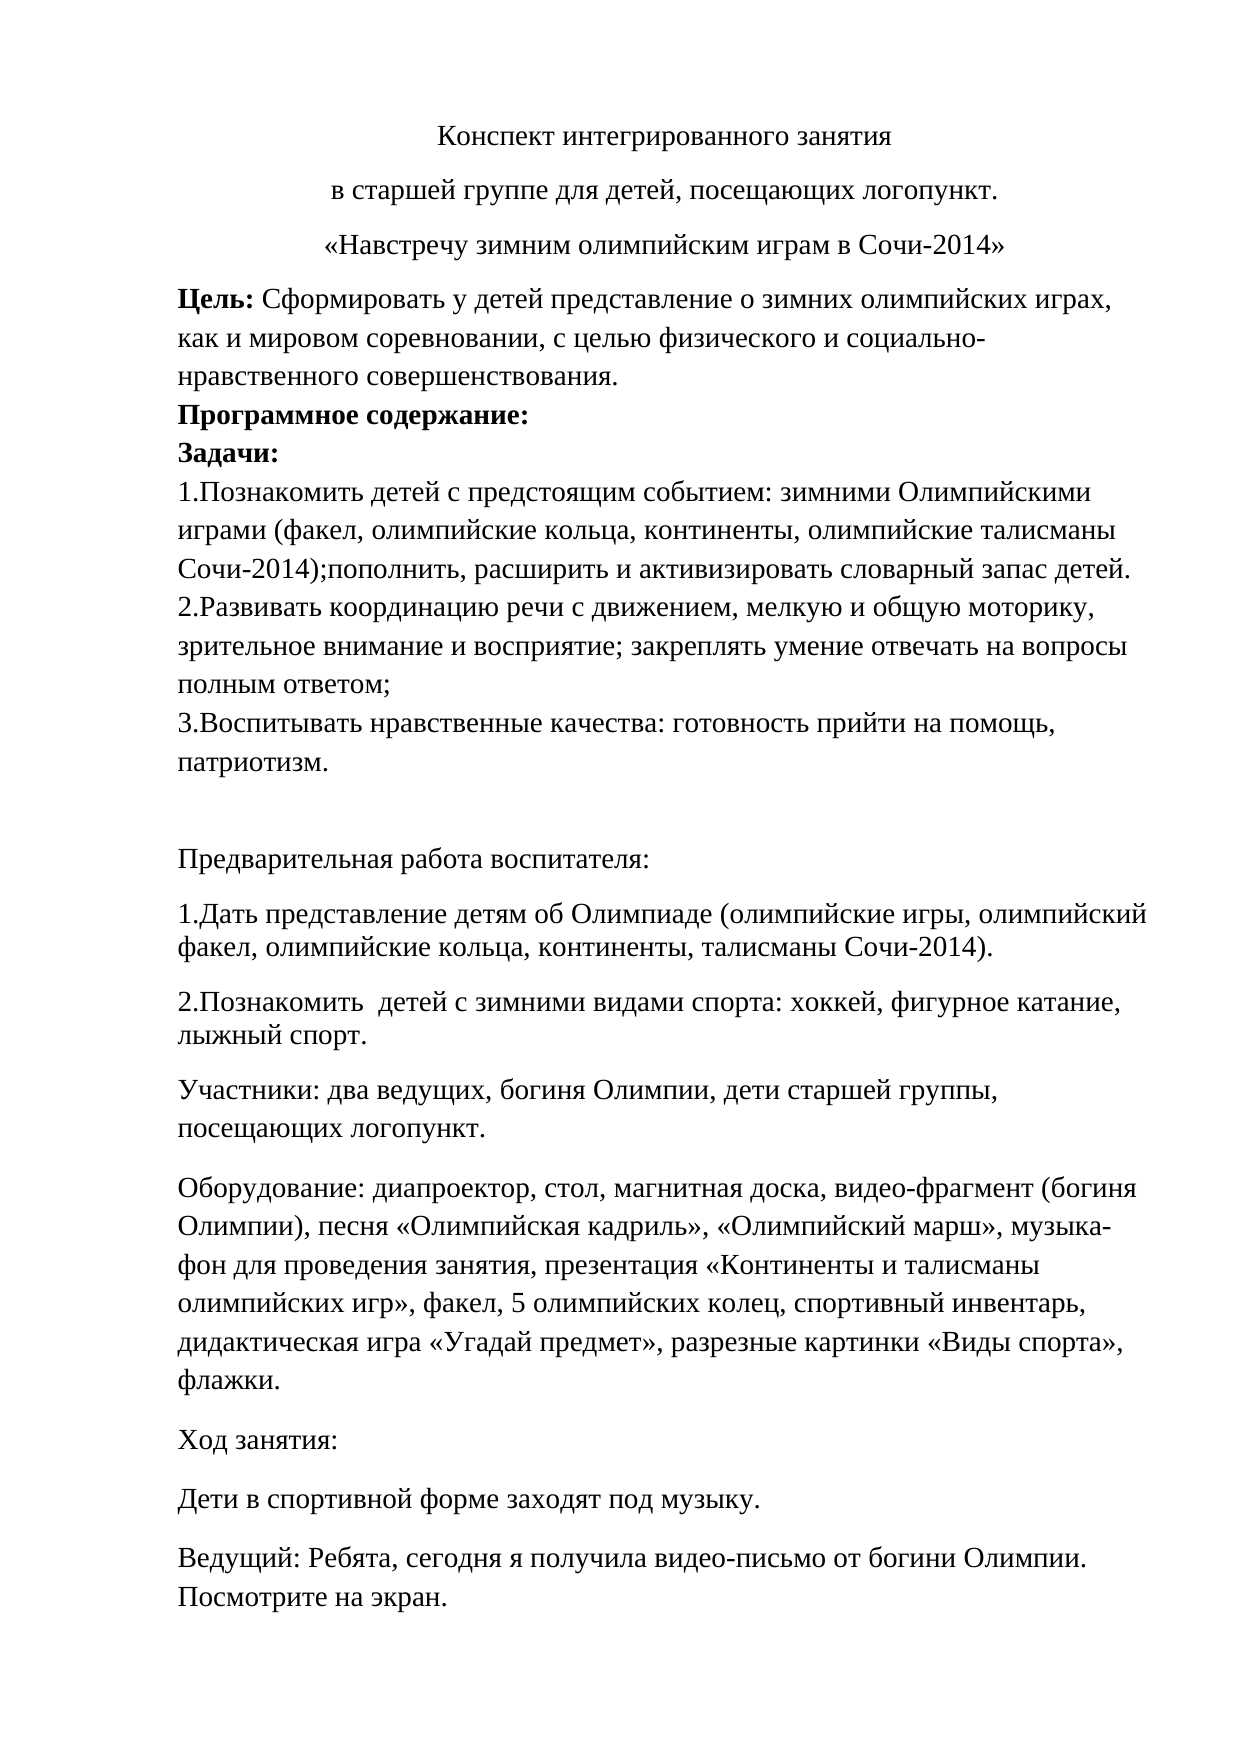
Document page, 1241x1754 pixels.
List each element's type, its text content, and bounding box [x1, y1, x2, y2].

text «Навстречу зимним олимпийским играм в Сочи-2014» [177, 227, 1152, 260]
text 1.Дать представление детям об Олимпиаде (олимпийские игры, олимпийский факел, олимпийские кольца, континенты, талисманы Сочи-2014). [177, 896, 1152, 963]
text Участники: два ведущих, богиня Олимпии, дети старшей группы, посещающих логопункт. [177, 1072, 1152, 1144]
text Программное содержание: [177, 397, 1152, 430]
text Оборудование: диапроектор, стол, магнитная доска, видео-фрагмент (богиня Олимпии), песня «Олимпийская кадриль», «Олимпийский марш», музыка-фон для проведения занятия, презентация «Континенты и талисманы олимпийских игр», факел, 5 олимпийских колец, спортивный инвентарь, дидактическая игра «Угадай предмет», разрезные картинки «Виды спорта», флажки. [177, 1170, 1152, 1396]
text 1.Познакомить детей с предстоящим событием: зимними Олимпийскими играми (факел, олимпийские кольца, континенты, олимпийские талисманы Сочи-2014);пополнить, расширить и активизировать словарный запас детей. [177, 474, 1152, 584]
text Задачи: [177, 435, 1152, 469]
text Ход занятия: [177, 1422, 1152, 1455]
text Дети в спортивной форме заходят под музыку. [177, 1481, 1152, 1515]
text 3.Воспитывать нравственные качества: готовность прийти на помощь, патриотизм. [177, 705, 1152, 777]
text Конспект интегрированного занятия [177, 118, 1152, 152]
text Цель: Сформировать у детей представление о зимних олимпийских играх, как и мировом соревновании, с целью физического и социально-нравственного совершенствования. [177, 281, 1152, 392]
text в старшей группе для детей, посещающих логопункт. [177, 172, 1152, 206]
text Ведущий: Ребята, сегодня я получила видео-письмо от богини Олимпии. Посмотрите на экран. [177, 1541, 1152, 1613]
text 2.Развивать координацию речи с движением, мелкую и общую моторику, зрительное внимание и восприятие; закреплять умение отвечать на вопросы полным ответом; [177, 589, 1152, 700]
text 2.Познакомить детей с зимними видами спорта: хоккей, фигурное катание, лыжный спорт. [177, 984, 1152, 1051]
text Предварительная работа воспитателя: [177, 842, 1152, 875]
